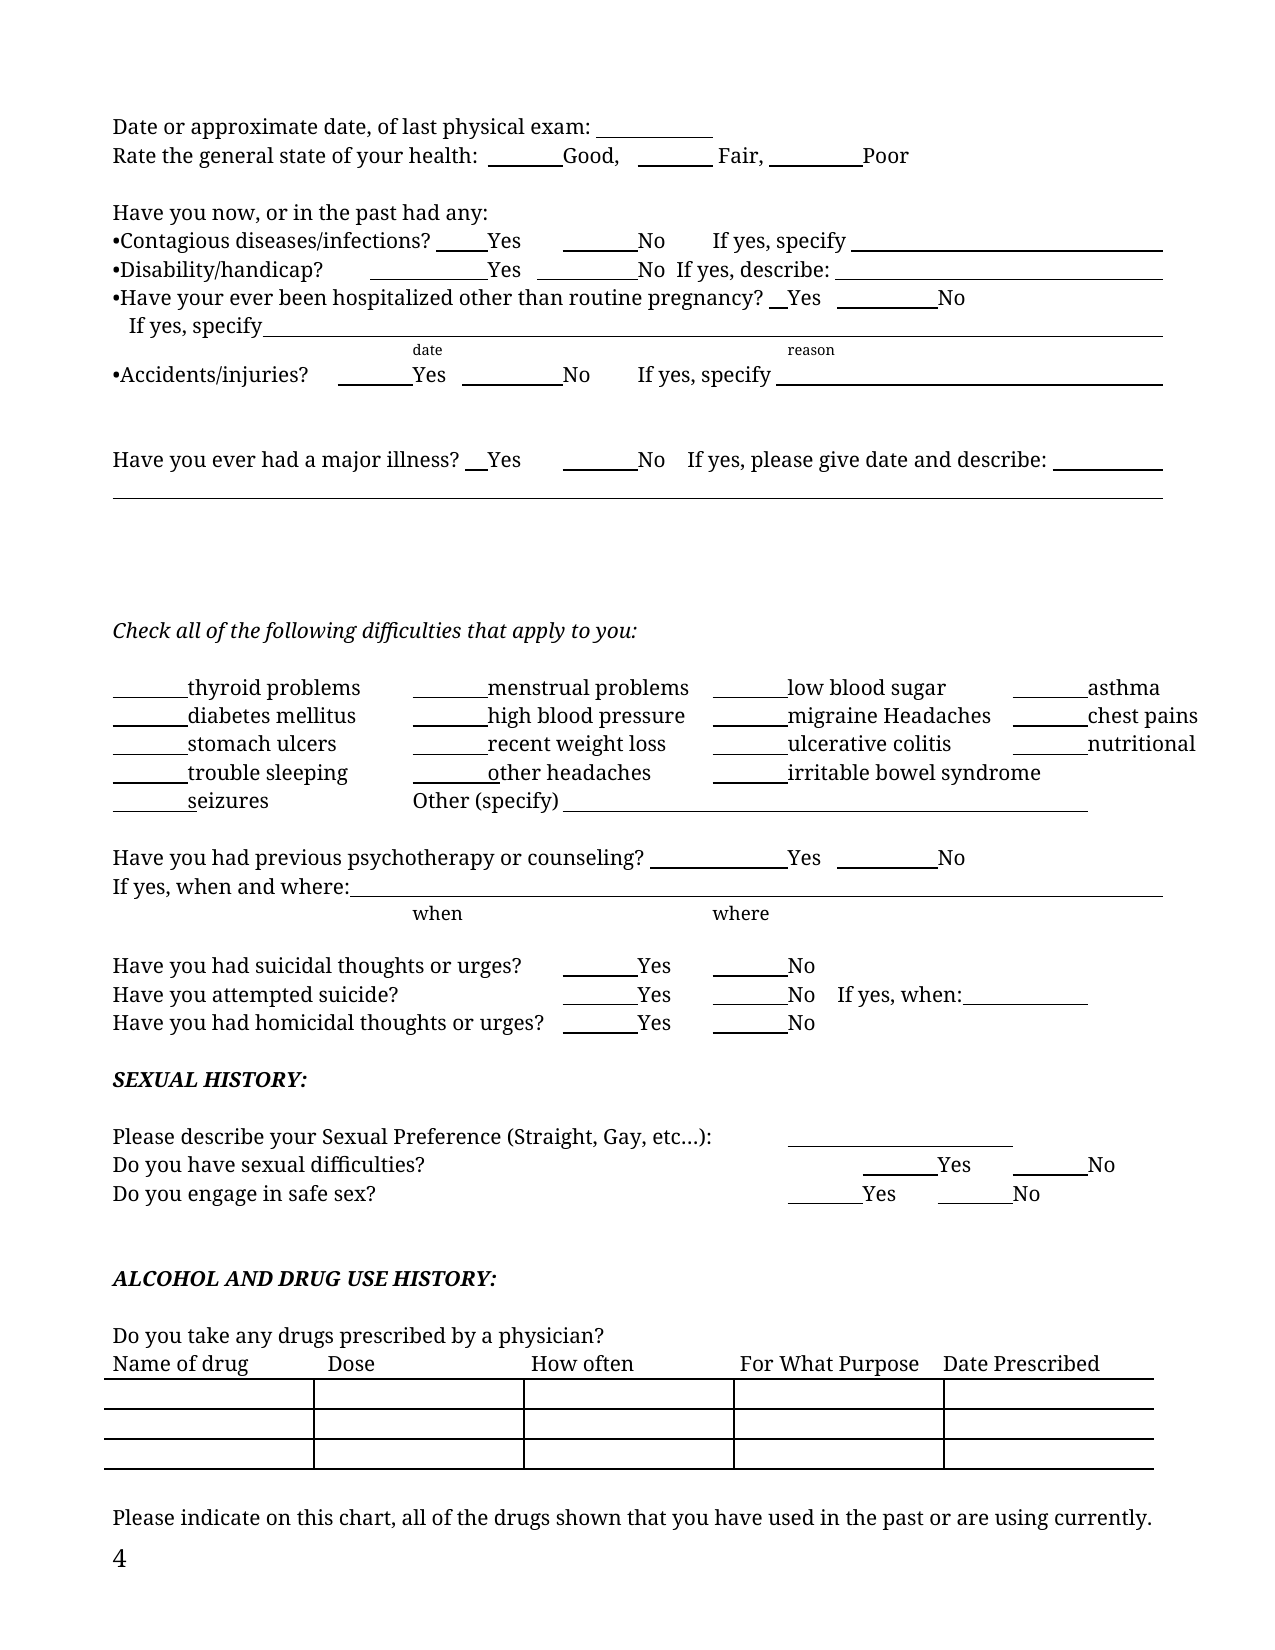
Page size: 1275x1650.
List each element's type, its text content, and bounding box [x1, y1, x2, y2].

text Name of drug Dose How often For What Purpose Date Prescribed [112, 1349, 1200, 1378]
text Have you had previous psychotherapy or counseling? Yes No [112, 843, 1200, 872]
text date reason [112, 340, 1200, 360]
text •Disability/handicap? Yes No If yes, describe: [112, 255, 1200, 283]
table_header [735, 1380, 943, 1408]
text Date or approximate date, of last physical exam: [112, 112, 1200, 141]
text diabetes mellitus high blood pressure migraine Headaches chest pains [112, 701, 1200, 729]
text Have you now, or in the past had any: [112, 198, 1200, 226]
table_cell [735, 1410, 943, 1438]
table_cell [315, 1440, 523, 1468]
text Have you had suicidal thoughts or urges? Yes No [112, 951, 1200, 980]
table_cell [104, 1440, 313, 1468]
text If yes, specify [112, 312, 1200, 340]
table_cell [525, 1440, 733, 1468]
text Do you take any drugs prescribed by a physician? [112, 1321, 1200, 1349]
text Have you attempted suicide? Yes No If yes, when: [112, 980, 1200, 1008]
table_header [104, 1380, 313, 1408]
text Do you engage in safe sex? Yes No [112, 1179, 1200, 1207]
text stomach ulcers recent weight loss ulcerative colitis nutritional [112, 729, 1200, 758]
text Please describe your Sexual Preference (Straight, Gay, etc…): [112, 1122, 1200, 1150]
text If yes, when and where: [112, 872, 1200, 900]
text seizures Other (specify) [112, 786, 1200, 815]
table_cell [104, 1410, 313, 1438]
text Rate the general state of your health: Good, Fair, Poor [112, 141, 1200, 169]
table_cell [315, 1410, 523, 1438]
table_cell [525, 1410, 733, 1438]
text •Contagious diseases/infections? Yes No If yes, specify [112, 226, 1200, 255]
text Have you had homicidal thoughts or urges? Yes No [112, 1008, 1200, 1037]
table_header [525, 1380, 733, 1408]
text ALCOHOL AND DRUG USE HISTORY: [112, 1264, 1200, 1292]
text trouble sleeping other headaches irritable bowel syndrome [112, 758, 1200, 786]
text SEXUAL HISTORY: [112, 1065, 1200, 1093]
text Check all of the following difficulties that apply to you: [112, 616, 1200, 644]
text when where [112, 900, 1200, 926]
text Have you ever had a major illness? Yes No If yes, please give date and describe: [112, 445, 1200, 502]
text Do you have sexual difficulties? Yes No [112, 1150, 1200, 1179]
text •Have your ever been hospitalized other than routine pregnancy? Yes No [112, 283, 1200, 312]
table_cell [945, 1440, 1154, 1468]
table_header [945, 1380, 1154, 1408]
text thyroid problems menstrual problems low blood sugar asthma [112, 673, 1200, 701]
text Please indicate on this chart, all of the drugs shown that you have used in the past or are using currently. [112, 1503, 1200, 1532]
text •Accidents/injuries? Yes No If yes, specify [112, 360, 1200, 388]
table_cell [735, 1440, 943, 1468]
table_cell [945, 1410, 1154, 1438]
table_header [315, 1380, 523, 1408]
